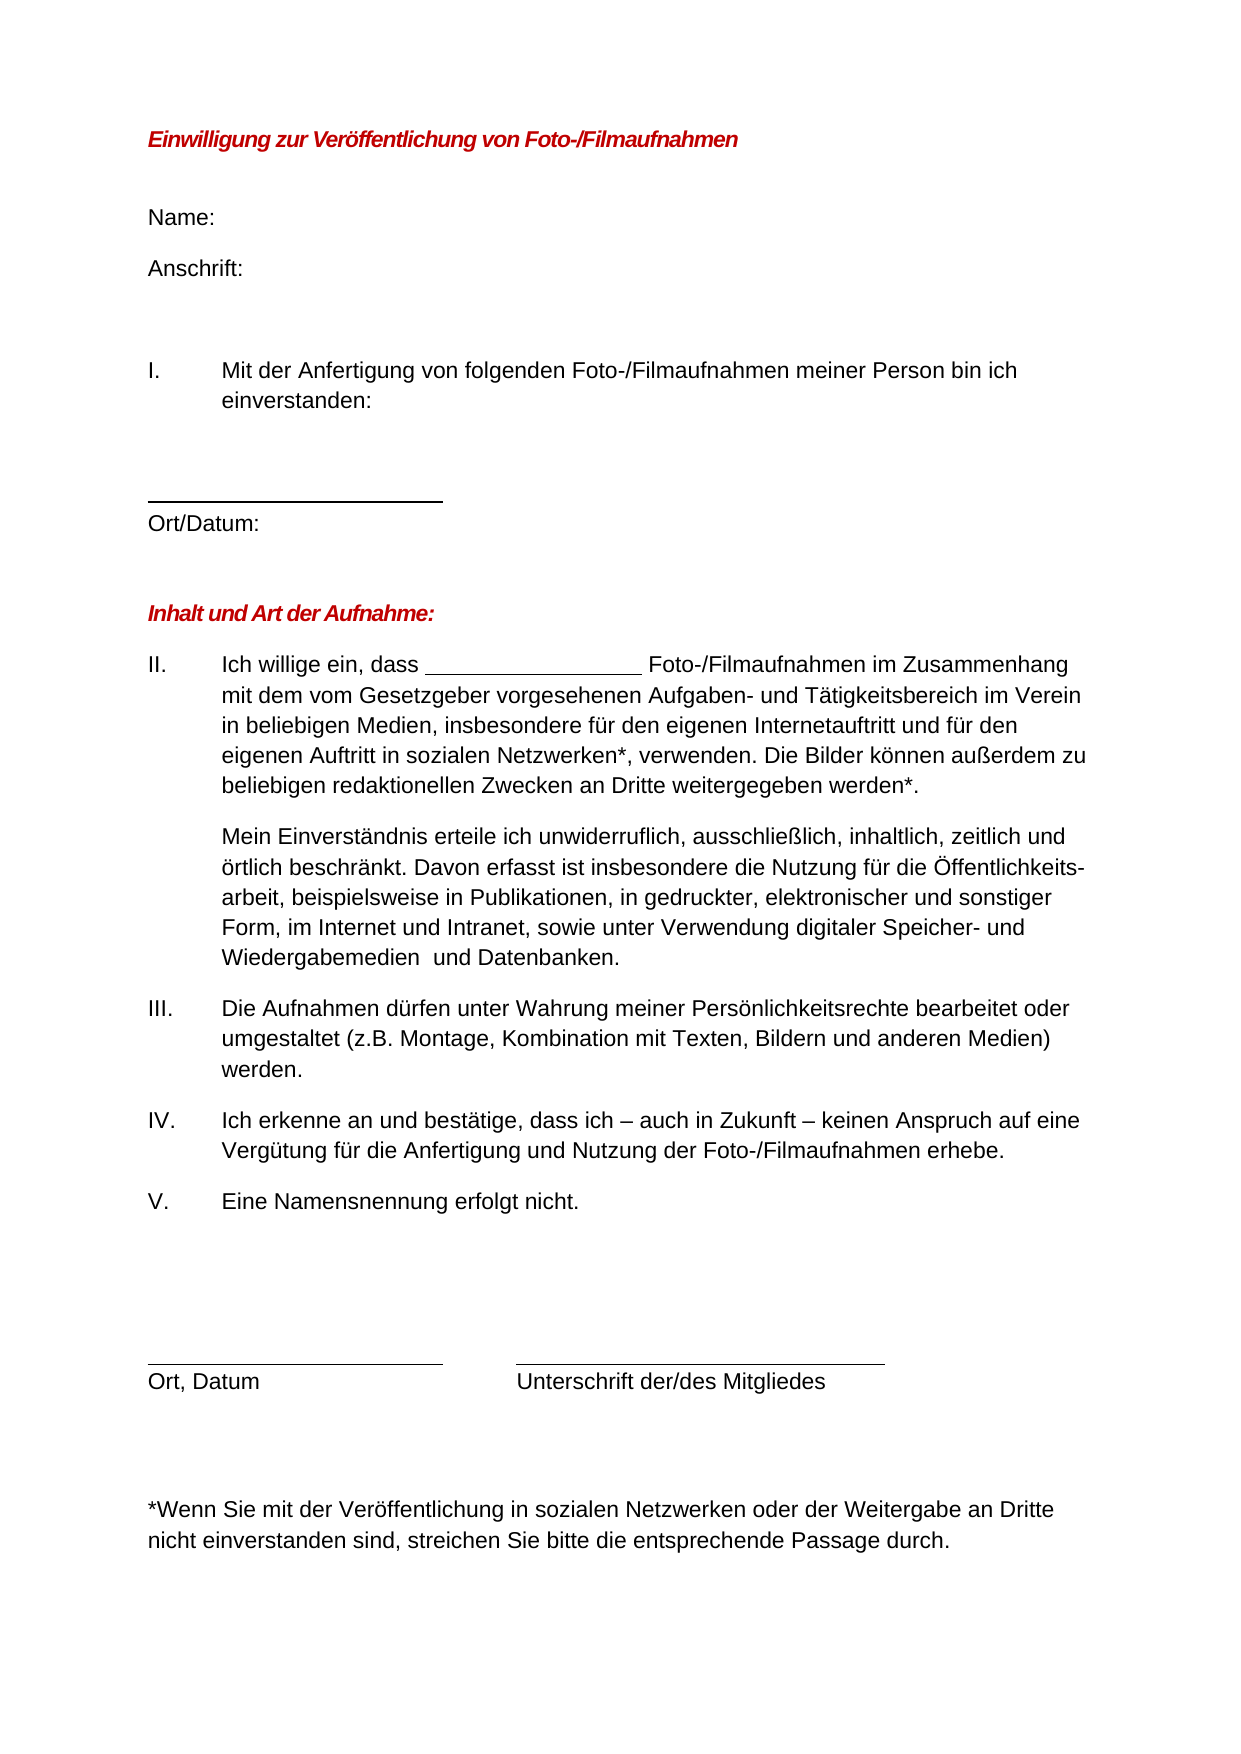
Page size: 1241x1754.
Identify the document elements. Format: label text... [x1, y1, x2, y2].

text V. Eine Namensnennung erfolgt nicht. [148, 1188, 1093, 1214]
text Ort, Datum Unterschrift der/des Mitgliedes [148, 1341, 1093, 1394]
text Mein Einverständnis erteile ich unwiderruflich, ausschließlich, inhaltlich, zeitlich und örtlich beschränkt. Davon erfasst ist insbesondere die Nutzung für die Öffentlichkeits- arbeit, beispielsweise in Publikationen, in gedruckter, elektronischer und sonstiger Form, im Internet und Intranet, sowie unter Verwendung digitaler Speicher- und Wiedergabemedien und Datenbanken. [148, 823, 1093, 970]
title Einwilligung zur Veröffentlichung von Foto-/Filmaufnahmen [148, 126, 1093, 153]
text I. Mit der Anfertigung von folgenden Foto-/Filmaufnahmen meiner Person bin ich einverstanden: [148, 357, 1093, 413]
text mit dem vom Gesetzgeber vorgesehenen Aufgaben- und Tätigkeitsbereich im Verein in beliebigen Medien, insbesondere für den eigenen Internetauftritt und für den eigenen Auftritt in sozialen Netzwerken*, verwenden. Die Bilder können außerdem zu beliebigen redaktionellen Zwecken an Dritte weitergegeben werden*. [148, 682, 1093, 798]
text II. Ich willige ein, dass Foto-/Filmaufnahmen im Zusammenhang [148, 651, 1093, 678]
text Inhalt und Art der Aufnahme: [148, 600, 1093, 627]
text *Wenn Sie mit der Veröffentlichung in sozialen Netzwerken oder der Weitergabe an Dritte nicht einverstanden sind, streichen Sie bitte die entsprechende Passage durch. [148, 1496, 1093, 1553]
text III. Die Aufnahmen dürfen unter Wahrung meiner Persönlichkeitsrechte bearbeitet oder umgestaltet (z.B. Montage, Kombination mit Texten, Bildern und anderen Medien) werden. [148, 995, 1093, 1082]
text IV. Ich erkenne an und bestätige, dass ich – auch in Zukunft – keinen Anspruch auf eine Vergütung für die Anfertigung und Nutzung der Foto-/Filmaufnahmen erhebe. [148, 1107, 1093, 1163]
text Anschrift: [148, 255, 1093, 281]
text Name: [148, 204, 1093, 230]
text Ort/Datum: [148, 510, 1093, 536]
